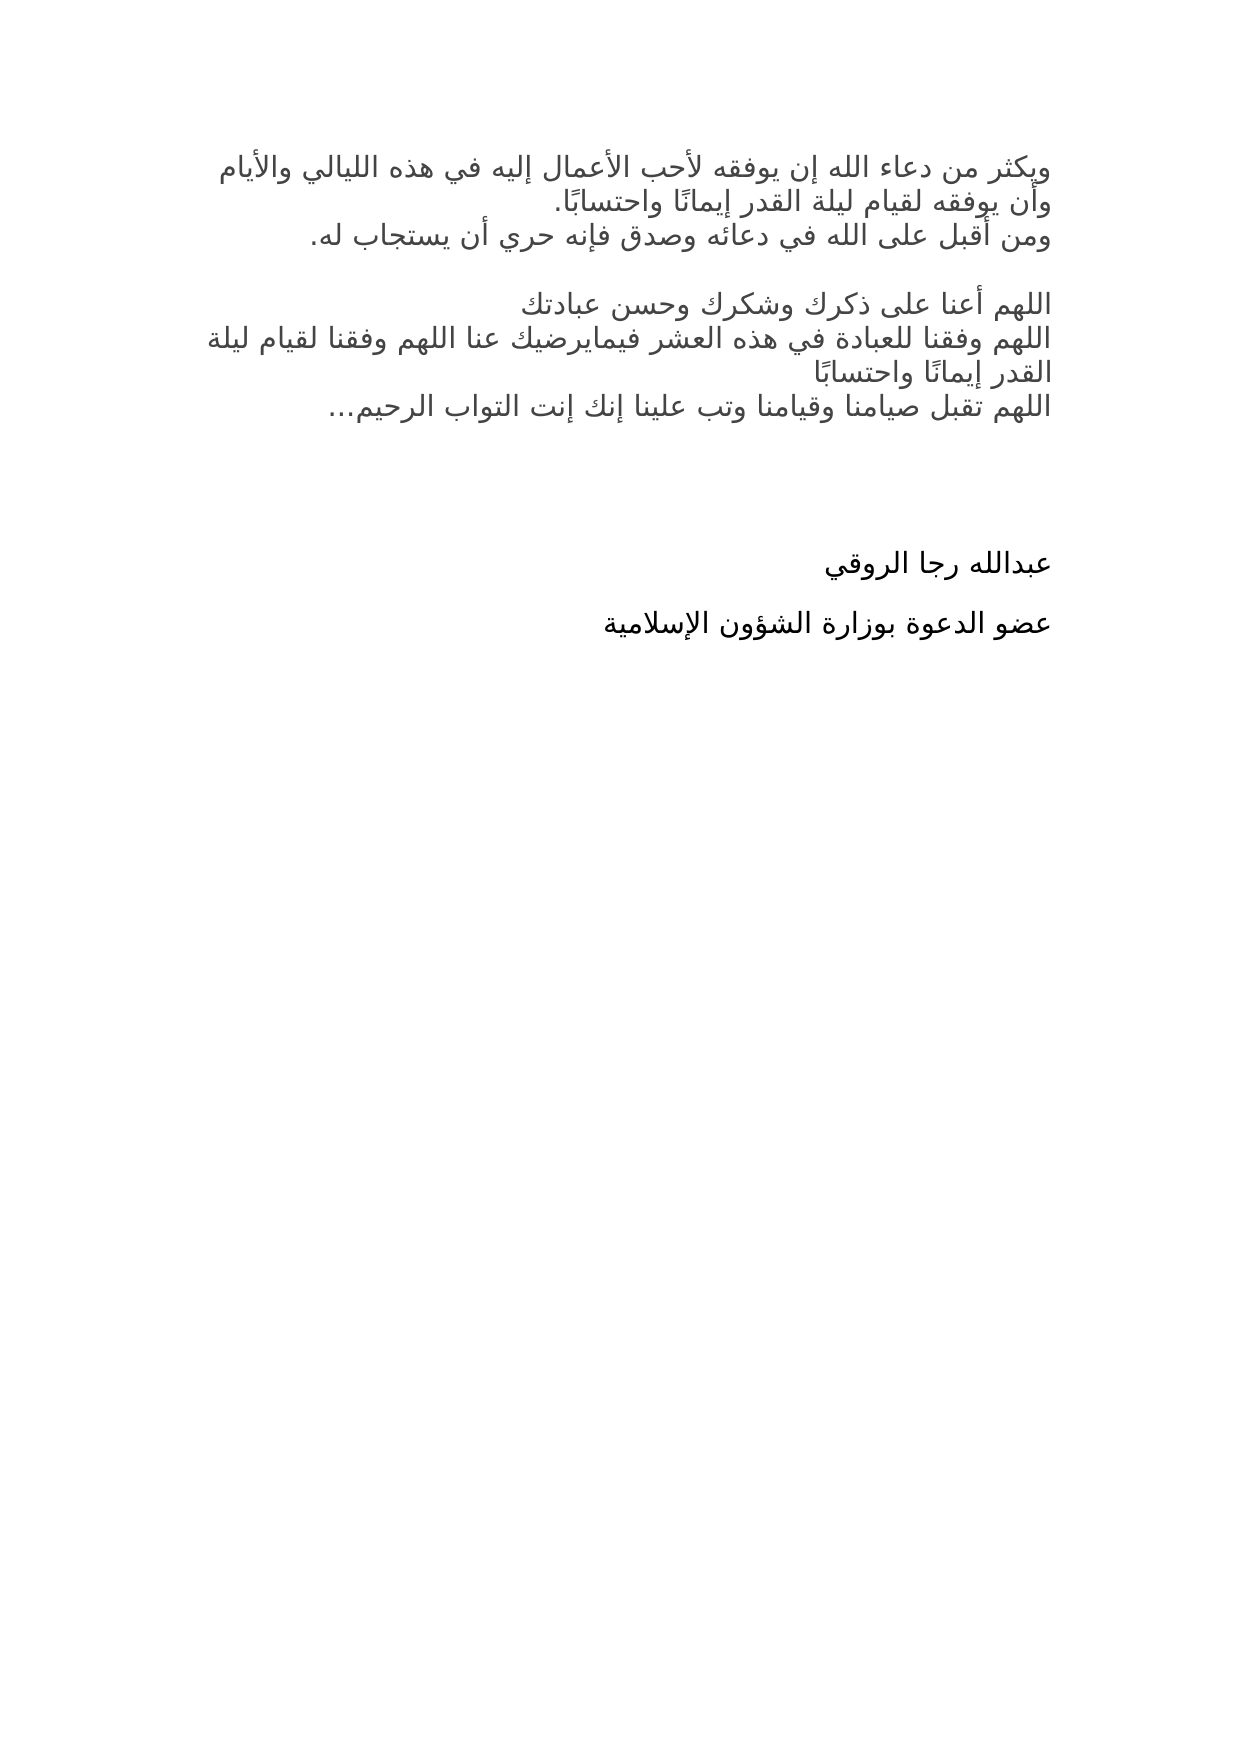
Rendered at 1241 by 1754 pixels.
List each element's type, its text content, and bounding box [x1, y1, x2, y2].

text اللهم أعنا على ذكرك وشكرك وحسن عبادتك [187, 287, 1053, 321]
text عضو الدعوة بوزارة الشؤون الإسلامية [187, 607, 1053, 641]
text اللهم وفقنا للعبادة في هذه العشر فيمايرضيك عنا اللهم وفقنا لقيام ليلة القدر إيمانًا واحتسابًا [187, 321, 1053, 389]
text ويكثر من دعاء الله إن يوفقه لأحب الأعمال إليه في هذه الليالي والأيام وأن يوفقه لقيام ليلة القدر إيمانًا واحتسابًا. [187, 150, 1053, 218]
text ومن أقبل على الله في دعائه وصدق فإنه حري أن يستجاب له. [187, 218, 1053, 252]
text اللهم تقبل صيامنا وقيامنا وتب علينا إنك إنت التواب الرحيم... [187, 389, 1053, 423]
text عبدالله رجا الروقي [187, 547, 1053, 581]
